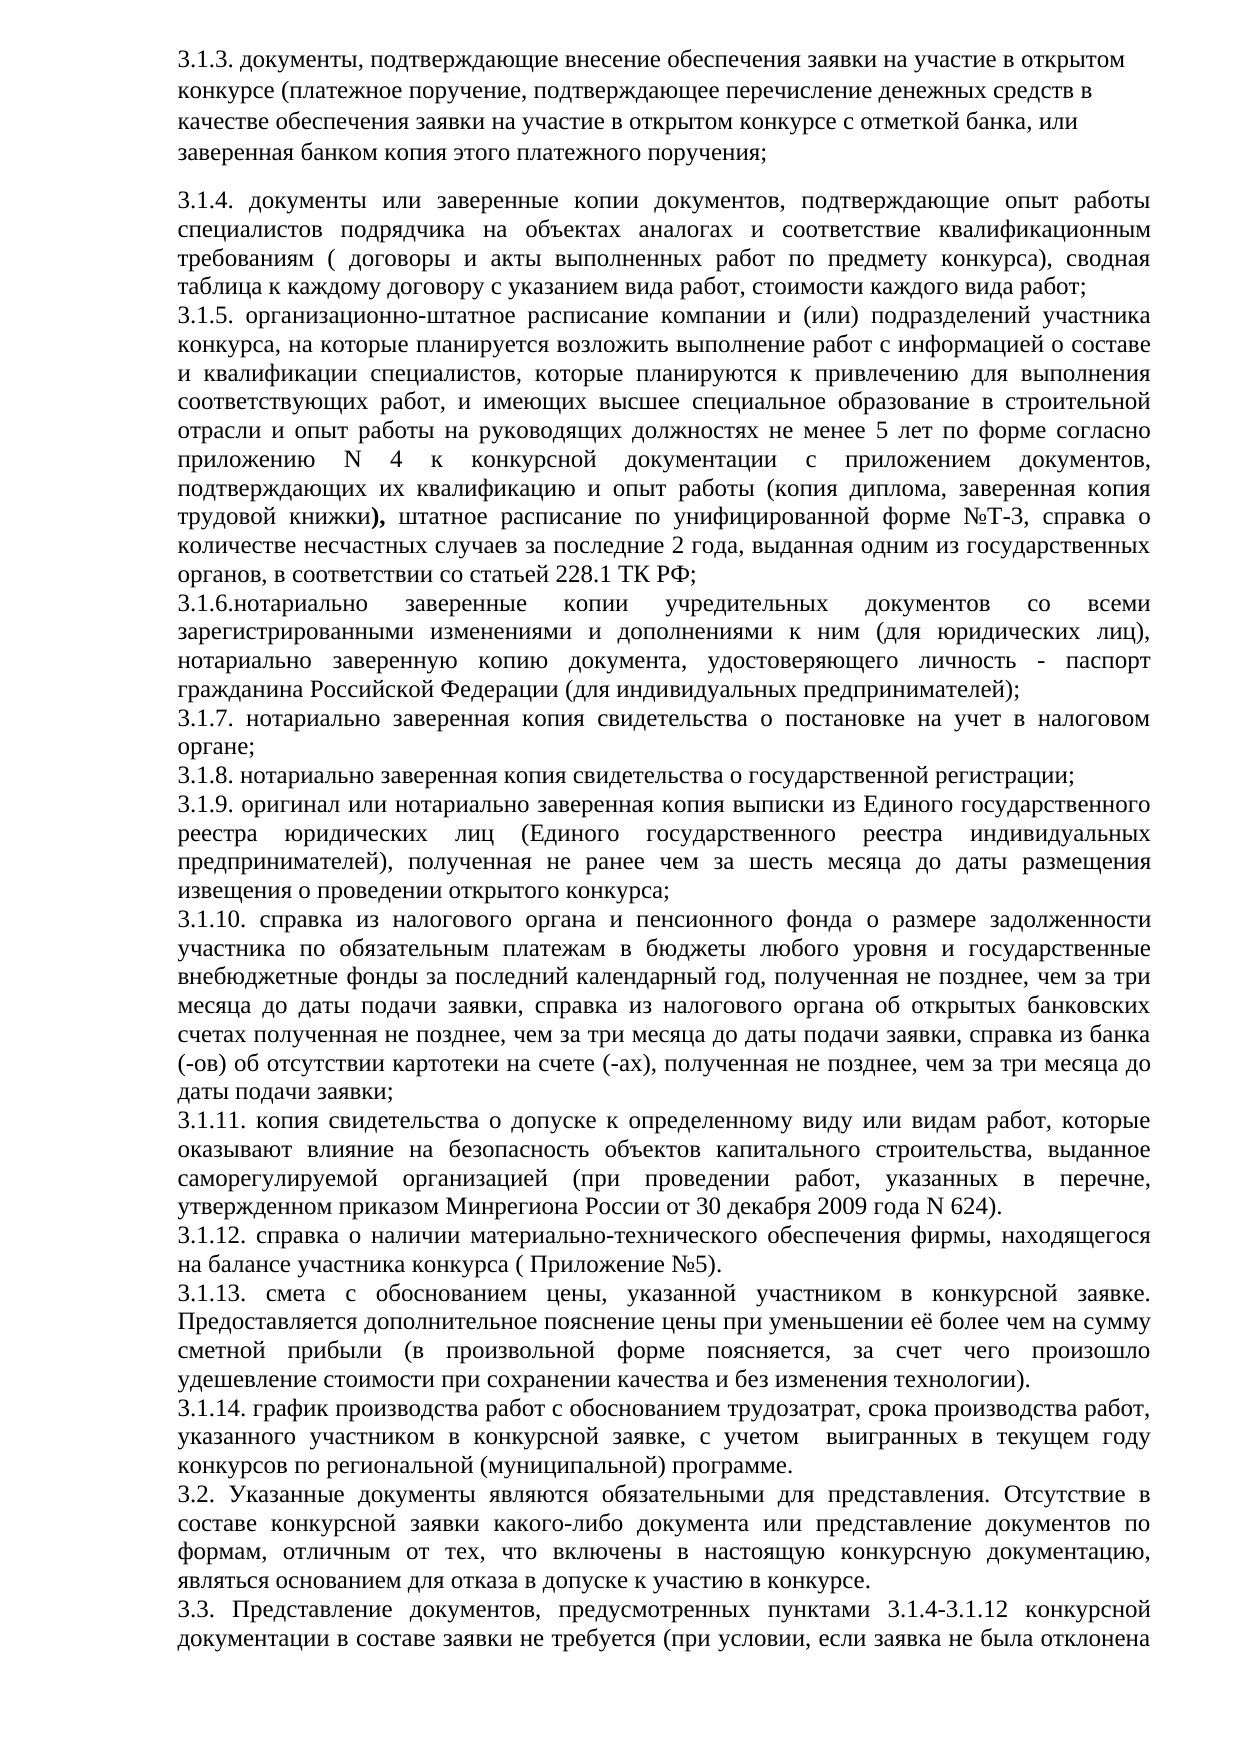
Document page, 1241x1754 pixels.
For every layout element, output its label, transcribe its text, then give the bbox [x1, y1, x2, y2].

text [177, 1594, 1152, 1651]
text 3.1.5. организационно-штатное расписание компании и (или) подразделений участника конкурса, на которые планируется возложить выполнение работ с информацией о составе и квалификации специалистов, которые планируются к привлечению для выполнения соответствующих работ, и имеющих высшее специальное образование в строительной отрасли и опыт работы на руководящих должностях не менее 5 лет по форме согласно приложению N 4 к конкурсной документации с приложением документов, подтверждающих их квалификацию и опыт работы (копия диплома, заверенная копия трудовой книжки), штатное расписание по унифицированной форме №Т-3, справка о количестве несчастных случаев за последние 2 года, выданная одним из государственных органов, в соответствии со статьей 228.1 ТК РФ; [177, 300, 1152, 588]
text 3.1.11. копия свидетельства о допуске к определенному виду или видам работ, которые оказывают влияние на безопасность объектов капитального строительства, выданное саморегулируемой организацией (при проведении работ, указанных в перечне, утвержденном приказом Минрегиона России от 30 декабря 2009 года N 624). [177, 1105, 1152, 1220]
text 3.1.9. оригинал или нотариально заверенная копия выписки из Единого государственного реестра юридических лиц (Единого государственного реестра индивидуальных предпринимателей), полученная не ранее чем за шесть месяца до даты размещения извещения о проведении открытого конкурса; [177, 789, 1152, 904]
text 3.1.13. смета с обоснованием цены, указанной участником в конкурсной заявке. Предоставляется дополнительное пояснение цены при уменьшении её более чем на сумму сметной прибыли (в произвольной форме поясняется, за счет чего произошло удешевление стоимости при сохранении качества и без изменения технологии). [177, 1278, 1152, 1393]
text 3.1.14. график производства работ с обоснованием трудозатрат, срока производства работ, указанного участником в конкурсной заявке, с учетом выигранных в текущем году конкурсов по региональной (муниципальной) программе. [177, 1393, 1152, 1479]
text 3.1.7. нотариально заверенная копия свидетельства о постановке на учет в налоговом органе; [177, 703, 1152, 760]
text 3.1.4. документы или заверенные копии документов, подтверждающие опыт работы специалистов подрядчика на объектах аналогах и соответствие квалификационным требованиям ( договоры и акты выполненных работ по предмету конкурса), сводная таблица к каждому договору с указанием вида работ, стоимости каждого вида работ; [177, 185, 1152, 300]
text 3.1.10. справка из налогового органа и пенсионного фонда о размере задолженности участника по обязательным платежам в бюджеты любого уровня и государственные внебюджетные фонды за последний календарный год, полученная не позднее, чем за три месяца до даты подачи заявки, справка из налогового органа об открытых банковских счетах полученная не позднее, чем за три месяца до даты подачи заявки, справка из банка (-ов) об отсутствии картотеки на счете (-ах), полученная не позднее, чем за три месяца до даты подачи заявки; [177, 904, 1152, 1105]
text 3.2. Указанные документы являются обязательными для представления. Отсутствие в составе конкурсной заявки какого-либо документа или представление документов по формам, отличным от тех, что включены в настоящую конкурсную документацию, являться основанием для отказа в допуске к участию в конкурсе. [177, 1479, 1152, 1594]
text 3.1.6.нотариально заверенные копии учредительных документов со всеми зарегистрированными изменениями и дополнениями к ним (для юридических лиц), нотариально заверенную копию документа, удостоверяющего личность - паспорт гражданина Российской Федерации (для индивидуальных предпринимателей); [177, 588, 1152, 703]
text 3.1.12. справка о наличии материально-технического обеспечения фирмы, находящегося на балансе участника конкурса ( Приложение №5). [177, 1220, 1152, 1278]
text 3.1.3. документы, подтверждающие внесение обеспечения заявки на участие в открытом конкурсе (платежное поручение, подтверждающее перечисление денежных средств в качестве обеспечения заявки на участие в открытом конкурсе с отметкой банка, или заверенная банком копия этого платежного поручения; [177, 44, 1152, 166]
text 3.1.8. нотариально заверенная копия свидетельства о государственной регистрации; [177, 760, 1152, 789]
